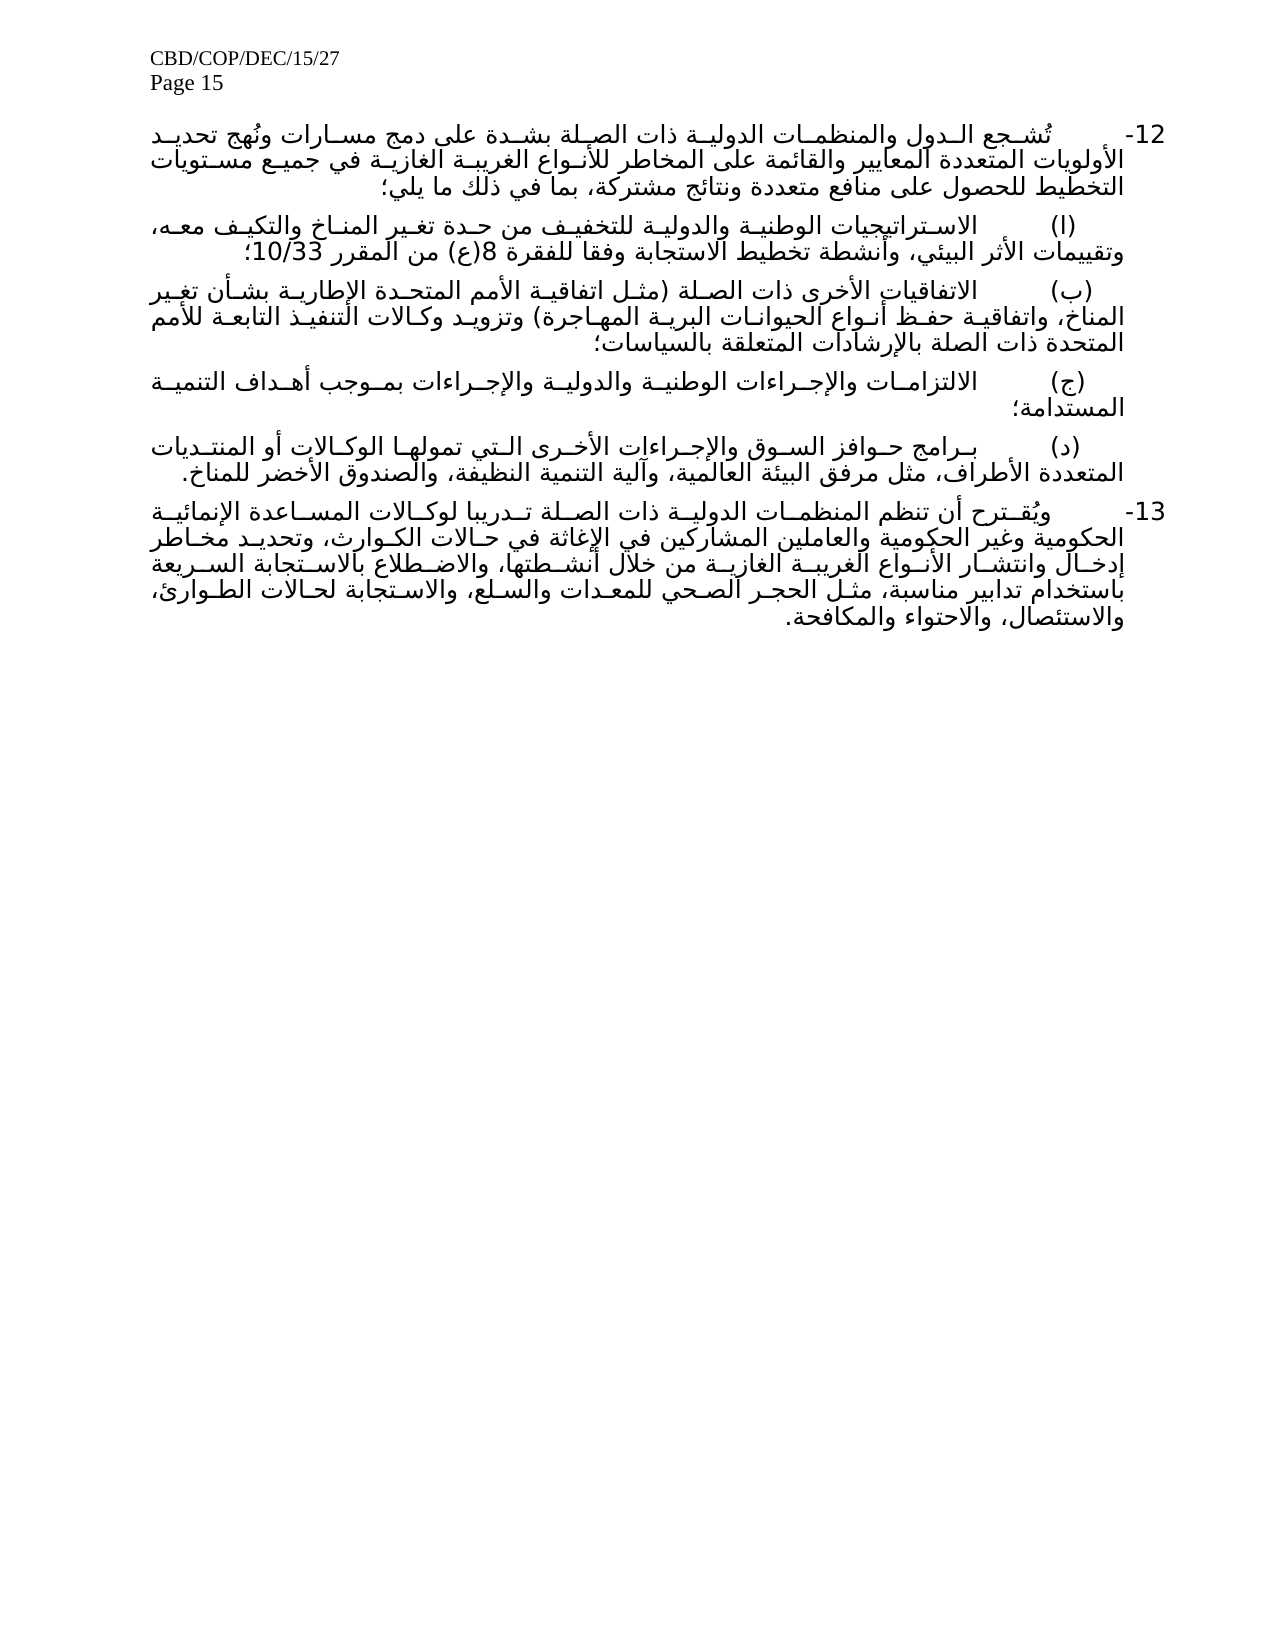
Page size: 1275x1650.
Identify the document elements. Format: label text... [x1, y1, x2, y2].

list ويُقترح أن تنظم المنظمات الدولية ذات الصلة تدريبا لوكالات المساعدة الإنمائية الحكومية وغير الحكومية والعاملين المشاركين في الإغاثة في حالات الكوارث، وتحديد مخاطر إدخال وانتشار الأنواع الغريبة الغازية من خلال أنشطتها، والاضطلاع بالاستجابة السريعة باستخدام تدابير مناسبة، مثل الحجر الصحي للمعدات والسلع، والاستجابة لحالات الطوارئ، والاستئصال، والاحتواء والمكافحة. [150, 499, 1125, 631]
list الالتزامات والإجراءات الوطنية والدولية والإجراءات بموجب أهداف التنمية المستدامة؛ [150, 369, 1125, 422]
list الاستراتيجيات الوطنية والدولية للتخفيف من حدة تغير المناخ والتكيف معه، وتقييمات الأثر البيئي، وأنشطة تخطيط الاستجابة وفقا للفقرة 8(ع) من المقرر 10/33؛ [150, 213, 1125, 266]
list برامج حوافز السوق والإجراءات الأخرى التي تمولها الوكالات أو المنتديات المتعددة الأطراف، مثل مرفق البيئة العالمية، وآلية التنمية النظيفة، والصندوق الأخضر للمناخ. [150, 434, 1125, 487]
list الاتفاقيات الأخرى ذات الصلة (مثل اتفاقية الأمم المتحدة الإطارية بشأن تغير المناخ، واتفاقية حفظ أنواع الحيوانات البرية المهاجرة) وتزويد وكالات التنفيذ التابعة للأمم المتحدة ذات الصلة بالإرشادات المتعلقة بالسياسات؛ [150, 278, 1125, 357]
list تُشجع الدول والمنظمات الدولية ذات الصلة بشدة على دمج مسارات ونُهج تحديد الأولويات المتعددة المعايير والقائمة على المخاطر للأنواع الغريبة الغازية في جميع مستويات التخطيط للحصول على منافع متعددة ونتائج مشتركة، بما في ذلك ما يلي؛ [150, 122, 1125, 201]
